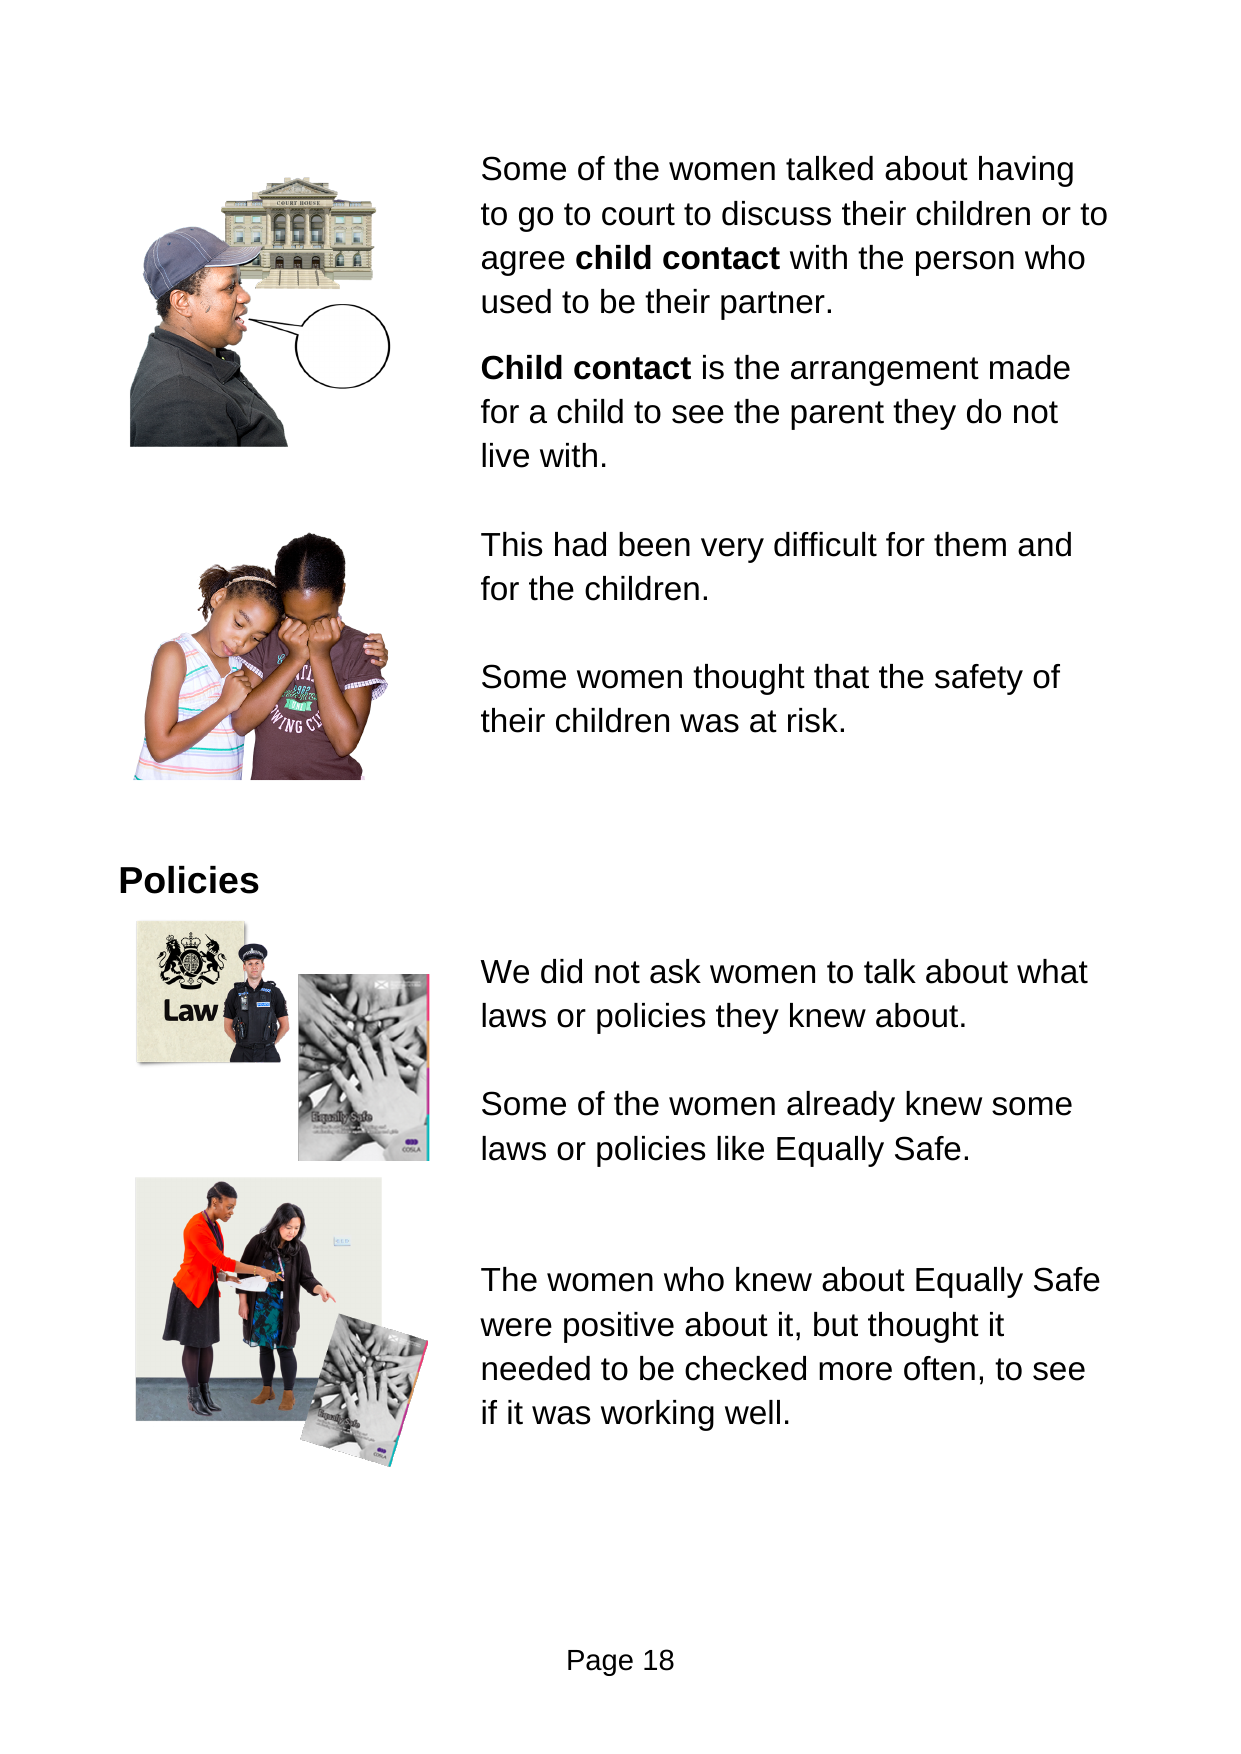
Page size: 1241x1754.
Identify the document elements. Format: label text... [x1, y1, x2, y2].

table_cell The women who knew about Equally Safe were positive about it, but thought it needed to be checked more often, to see if it was working well. [469, 1172, 1122, 1525]
table_cell [118, 525, 469, 792]
picture [129, 149, 391, 471]
subtitle Policies [118, 858, 1122, 901]
table_cell Some of the women talked about having to go to court to discuss their children or to agree child contact with the person who used to be their partner. Child contact is the arrangement made for a child to see the parent they do not live with. [469, 150, 1122, 525]
table_cell [118, 150, 469, 525]
table_cell [118, 1172, 469, 1525]
table_header We did not ask women to talk about what laws or policies they knew about. Some of the women already knew some laws or policies like Equally Safe. [469, 908, 1122, 1172]
table_header [118, 908, 469, 1172]
picture [129, 907, 430, 1161]
table_cell This had been very difficult for them and for the children. Some women thought that the safety of their children was at risk. [469, 525, 1122, 792]
picture [129, 524, 392, 788]
picture [129, 1172, 428, 1467]
